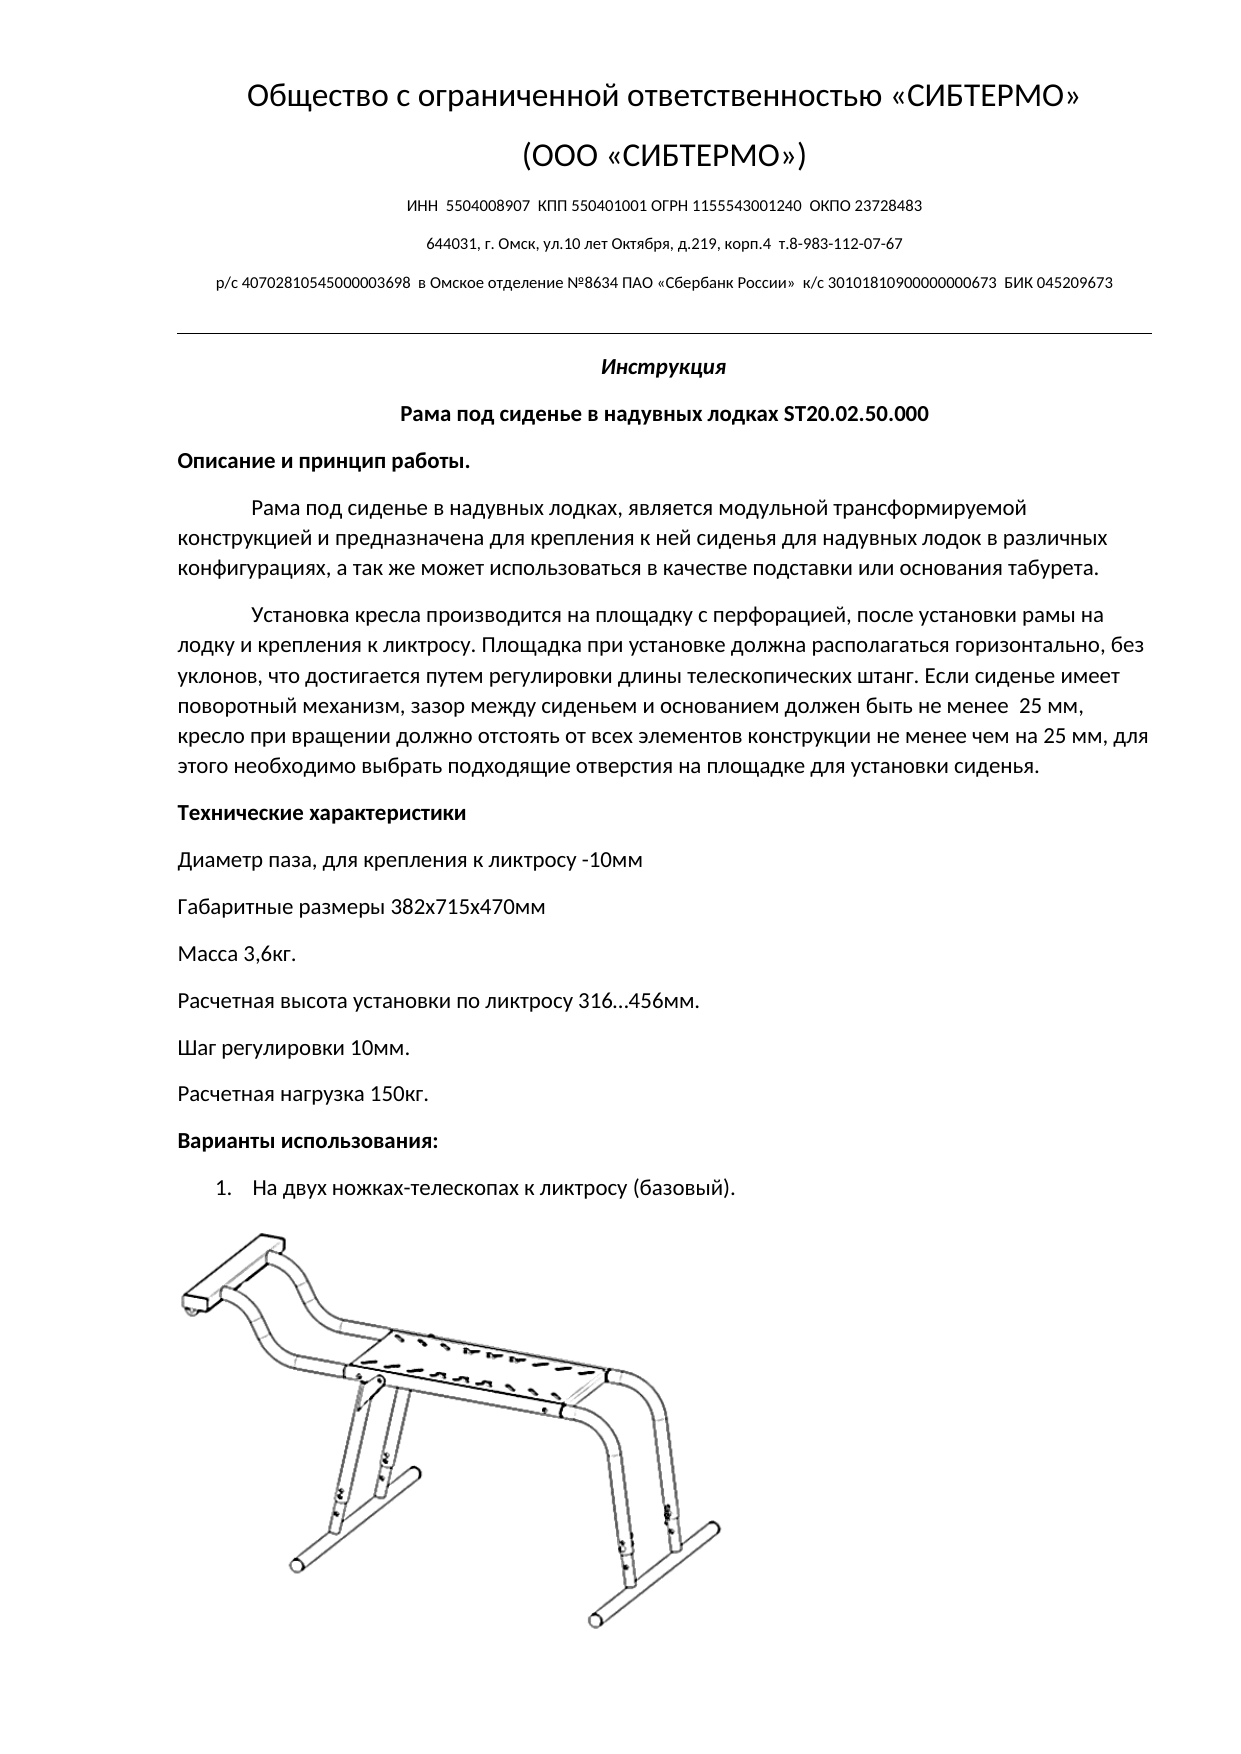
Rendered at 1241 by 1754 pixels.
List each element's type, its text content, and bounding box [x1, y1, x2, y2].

text Описание и принцип работы. [177, 446, 1152, 474]
text 644031, г. Омск, ул.10 лет Октября, д.219, корп.4 т.8-983-112-07-67 [177, 234, 1152, 254]
text Масса 3,6кг. [177, 939, 1152, 967]
text Рама под сиденье в надувных лодках, является модульной трансформируемой конструкцией и предназначена для крепления к ней сиденья для надувных лодок в различных конфигурациях, а так же может использоваться в качестве подставки или основания табурета. [177, 493, 1152, 581]
text Диаметр паза, для крепления к ликтросу -10мм [177, 845, 1152, 873]
text Рама под сиденье в надувных лодках ST20.02.50.000 [177, 399, 1152, 427]
text Установка кресла производится на площадку с перфорацией, после установки рамы на лодку и крепления к ликтросу. Площадка при установке должна располагаться горизонтально, без уклонов, что достигается путем регулировки длины телескопических штанг. Если сиденье имеет поворотный механизм, зазор между сиденьем и основанием должен быть не менее 25 мм, кресло при вращении должно отстоять от всех элементов конструкции не менее чем на 25 мм, для этого необходимо выбрать подходящие отверстия на площадке для установки сиденья. [177, 600, 1152, 779]
text р/с 40702810545000003698 в Омское отделение №8634 ПАО «Сбербанк России» к/с 30101810900000000673 БИК 045209673 [177, 272, 1152, 292]
text ИНН 5504008907 КПП 550401001 ОГРН 1155543001240 ОКПО 23728483 [177, 195, 1152, 215]
text Расчетная нагрузка 150кг. [177, 1079, 1152, 1107]
text Варианты использования: [177, 1126, 1152, 1154]
text Общество с ограниченной ответственностью «СИБТЕРМО» [177, 74, 1152, 114]
text (ООО «СИБТЕРМО») [177, 134, 1152, 175]
text Инструкция [177, 352, 1152, 380]
text Расчетная высота установки по ликтросу 316…456мм. [177, 986, 1152, 1014]
list На двух ножках-телескопах к ликтросу (базовый). [215, 1173, 1152, 1201]
text Шаг регулировки 10мм. [177, 1033, 1152, 1061]
text Технические характеристики [177, 798, 1152, 826]
text Габаритные размеры 382х715х470мм [177, 892, 1152, 920]
picture [147, 1203, 811, 1658]
